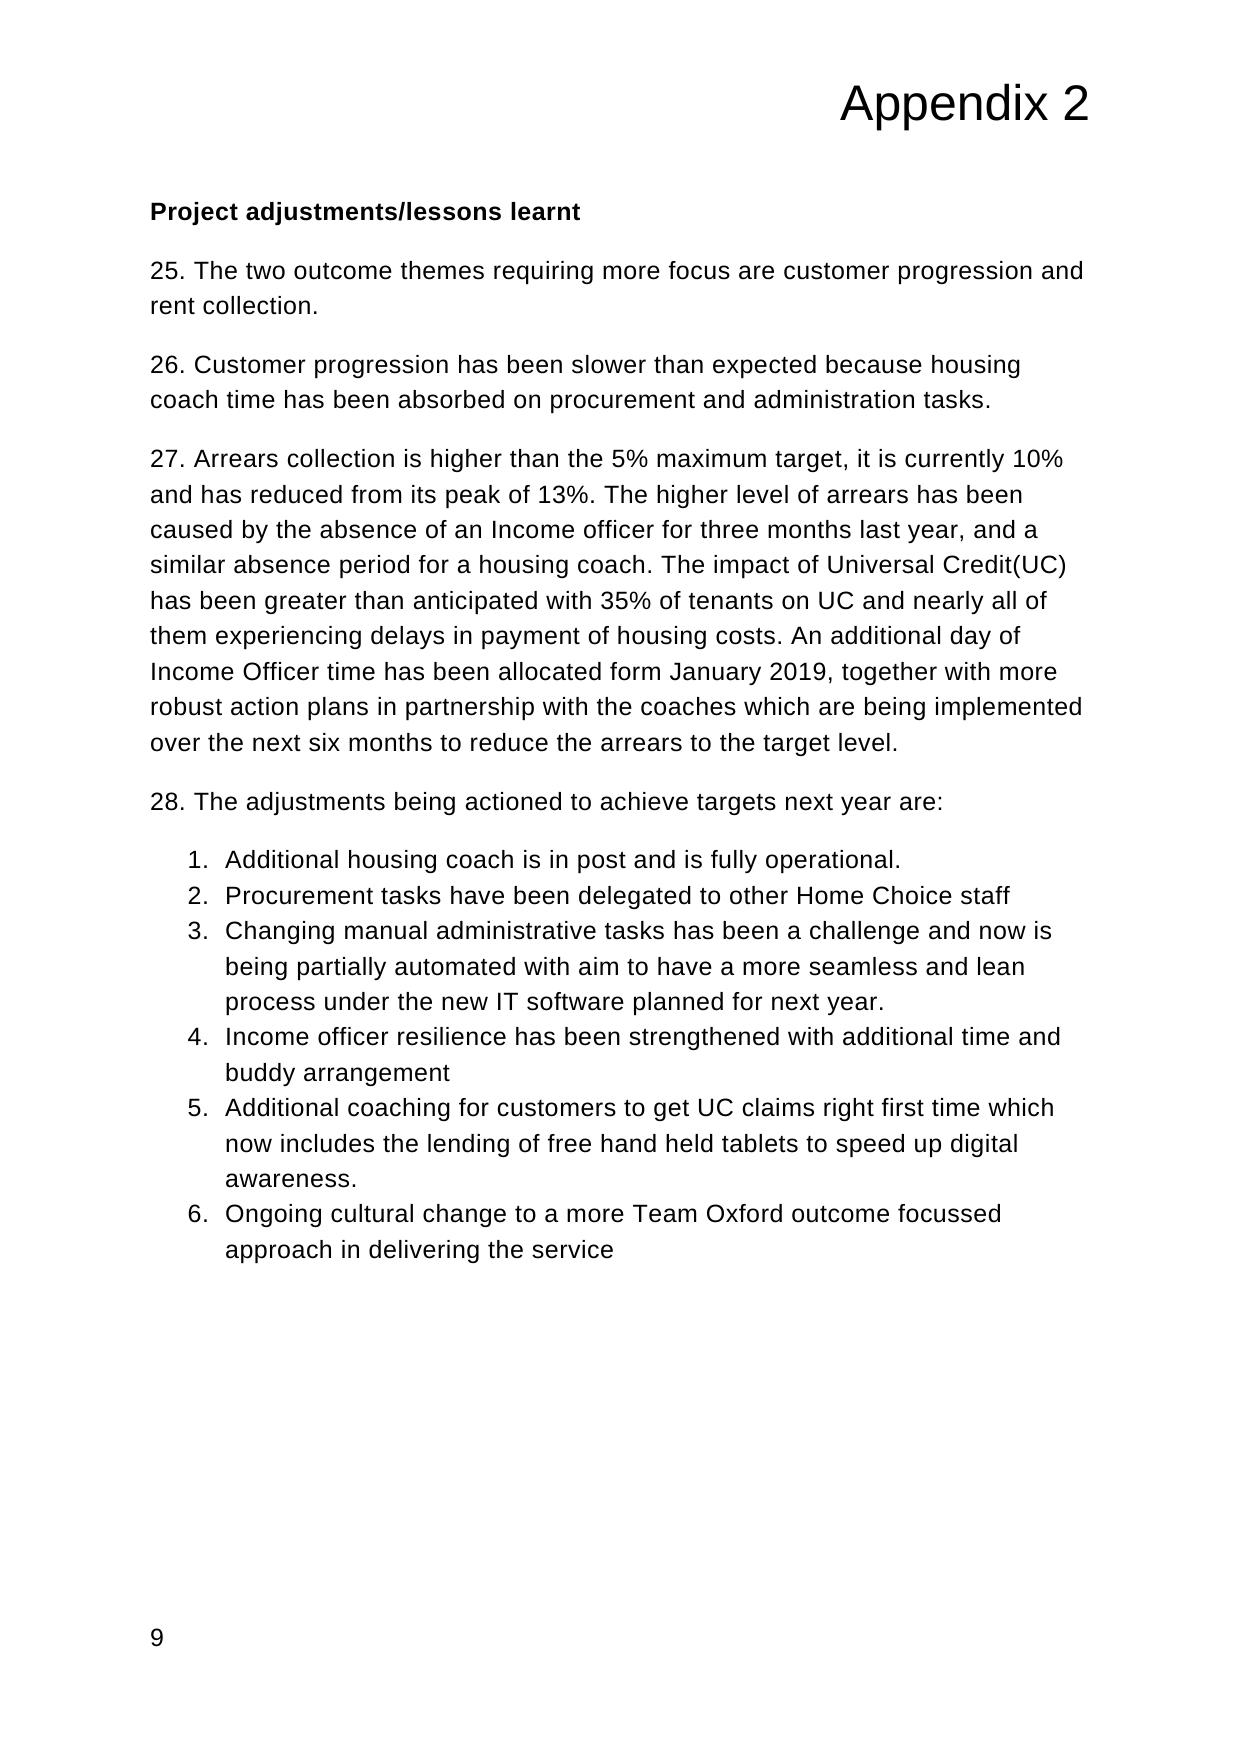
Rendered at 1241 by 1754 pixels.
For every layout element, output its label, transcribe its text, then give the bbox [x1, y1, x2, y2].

text 28. The adjustments being actioned to achieve targets next year are: [150, 780, 1090, 815]
list Income officer resilience has been strengthened with additional time and buddy arrangement [187, 1016, 1090, 1087]
list Ongoing cultural change to a more Team Oxford outcome focussed approach in delivering the service [187, 1193, 1090, 1264]
text 27. Arrears collection is higher than the 5% maximum target, it is currently 10% and has reduced from its peak of 13%. The higher level of arrears has been caused by the absence of an Income officer for three months last year, and a similar absence period for a housing coach. The impact of Universal Credit(UC) has been greater than anticipated with 35% of tenants on UC and nearly all of them experiencing delays in payment of housing costs. An additional day of Income Officer time has been allocated form January 2019, together with more robust action plans in partnership with the coaches which are being implemented over the next six months to reduce the arrears to the target level. [150, 438, 1090, 756]
text Project adjustments/lessons learnt [150, 190, 1090, 226]
list Changing manual administrative tasks has been a challenge and now is being partially automated with aim to have a more seamless and lean process under the new IT software planned for next year. [187, 909, 1090, 1016]
text 25. The two outcome themes requiring more focus are customer progression and rent collection. [150, 249, 1090, 320]
list Additional coaching for customers to get UC claims right first time which now includes the lending of free hand held tablets to speed up digital awareness. [187, 1087, 1090, 1193]
list Additional housing coach is in post and is fully operational. [187, 839, 1090, 874]
text 26. Customer progression has been slower than expected because housing coach time has been absorbed on procurement and administration tasks. [150, 343, 1090, 414]
list Procurement tasks have been delegated to other Home Choice staff [187, 874, 1090, 909]
